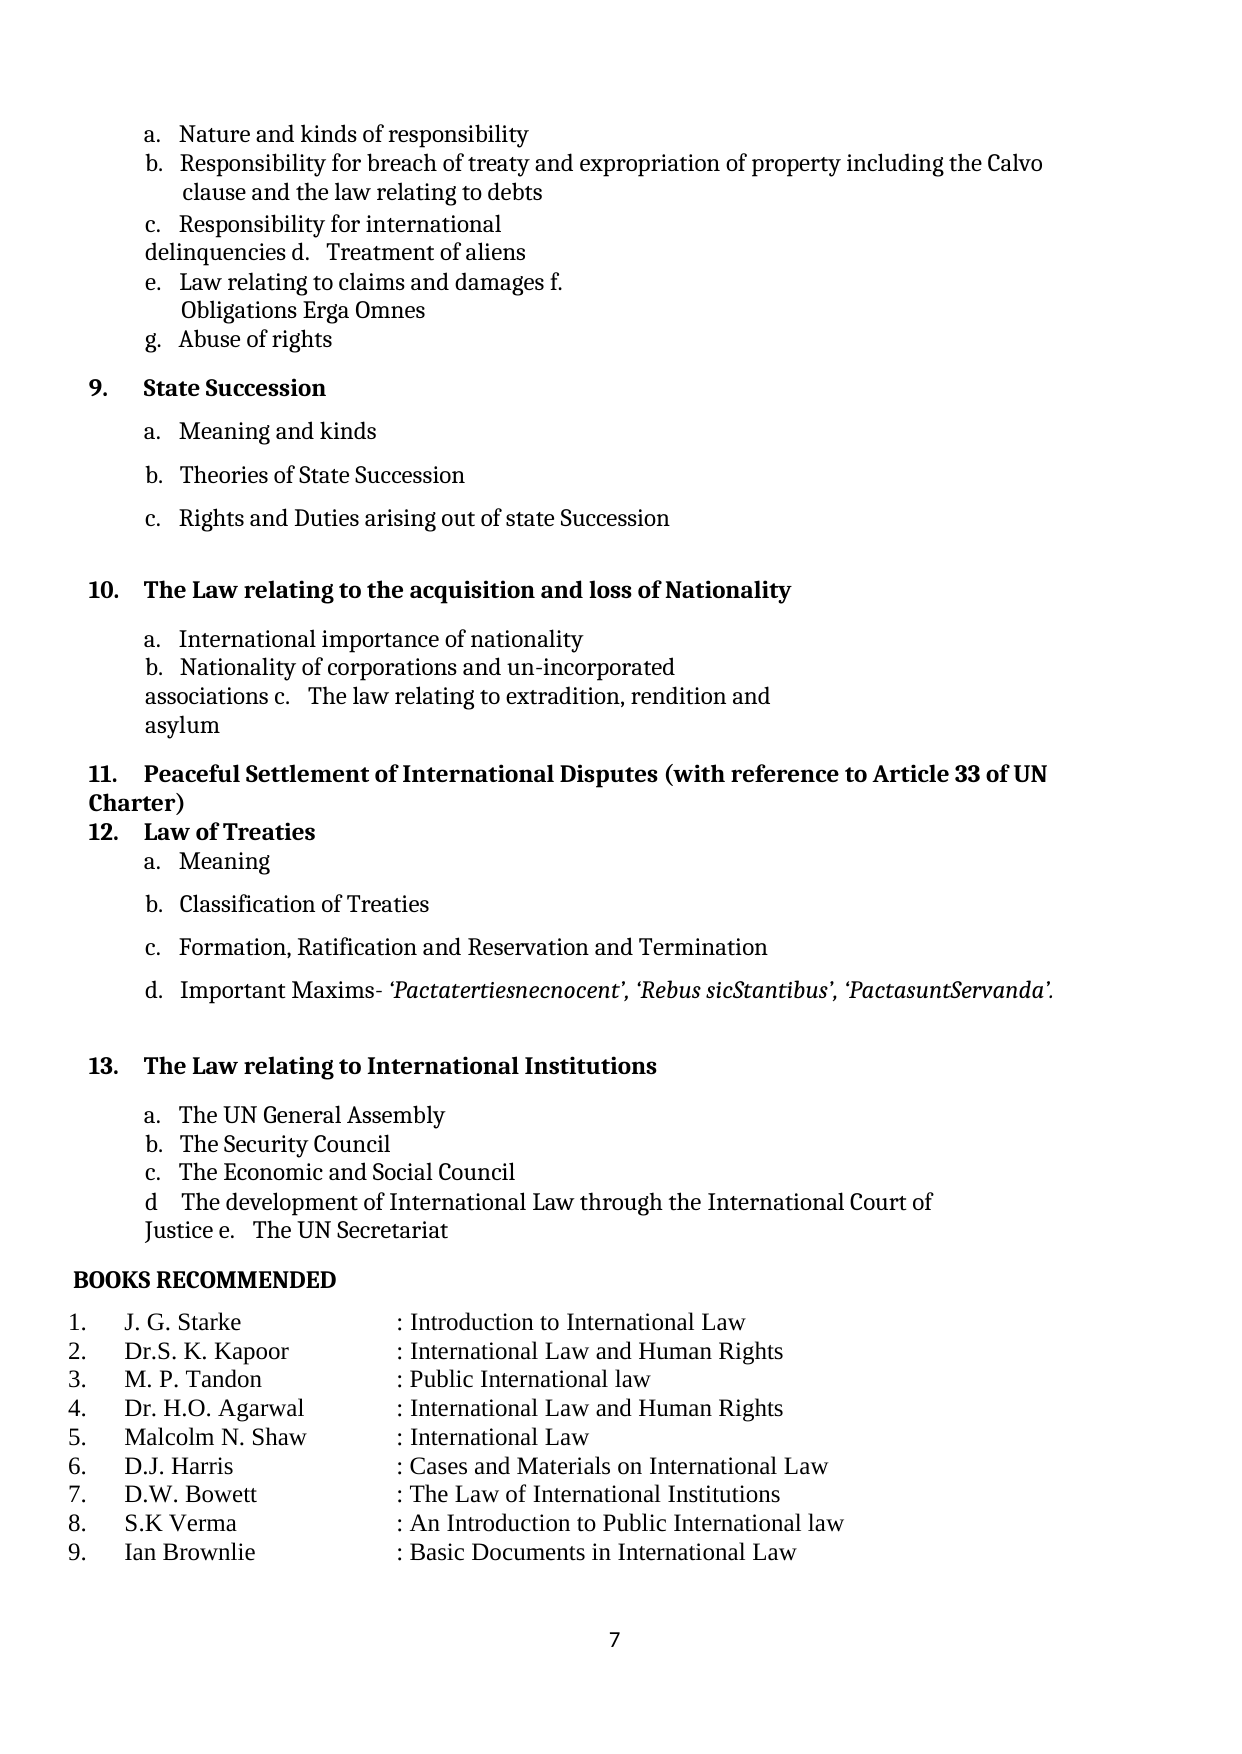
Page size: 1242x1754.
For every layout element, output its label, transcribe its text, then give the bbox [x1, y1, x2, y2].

text 12. Law of Treaties [89, 818, 1108, 847]
text d. Important Maxims- ‘Pactatertiesnecnocent’, ‘Rebus sicStantibus’, ‘PactasuntServanda’. [145, 976, 1119, 1004]
text b. Classification of Treaties [145, 889, 1119, 918]
text b. Nationality of corporations and un-incorporated associations c. The law relating to extradition, rendition and asylum [145, 653, 796, 739]
text a. Nature and kinds of responsibility [89, 100, 1071, 149]
text b. The Security Council [145, 1129, 1119, 1158]
text BOOKS RECOMMENDED [73, 1266, 820, 1294]
text c. Responsibility for international delinquencies d. Treatment of aliens [145, 209, 646, 267]
text g. Abuse of rights [145, 325, 1119, 353]
text a. Meaning and kinds [89, 417, 1108, 446]
text 9. State Succession [89, 374, 1108, 403]
text c. The Economic and Social Council [145, 1158, 1119, 1187]
text d The development of International Law through the International Court of Justice e. The UN Secretariat [145, 1188, 995, 1245]
text 10. The Law relating to the acquisition and loss of Nationality [89, 555, 1108, 604]
text c. Formation, Ratification and Reservation and Termination [145, 933, 1119, 961]
text a. The UN General Assembly [89, 1081, 1108, 1129]
text b. Responsibility for breach of treaty and expropriation of property including the Calvo clause and the law relating to debts [145, 149, 1111, 206]
text a. Meaning [89, 847, 1108, 875]
text b. Theories of State Succession [145, 461, 1119, 489]
text e. Law relating to claims and damages f. Obligations Erga Omnes [145, 267, 588, 325]
text 13. The Law relating to International Institutions [89, 1032, 1108, 1081]
text a. International importance of nationality [89, 604, 1108, 653]
text c. Rights and Duties arising out of state Succession [145, 504, 1119, 533]
text 11. Peaceful Settlement of International Disputes (with reference to Article 33 of UN Charter) [89, 760, 1119, 818]
